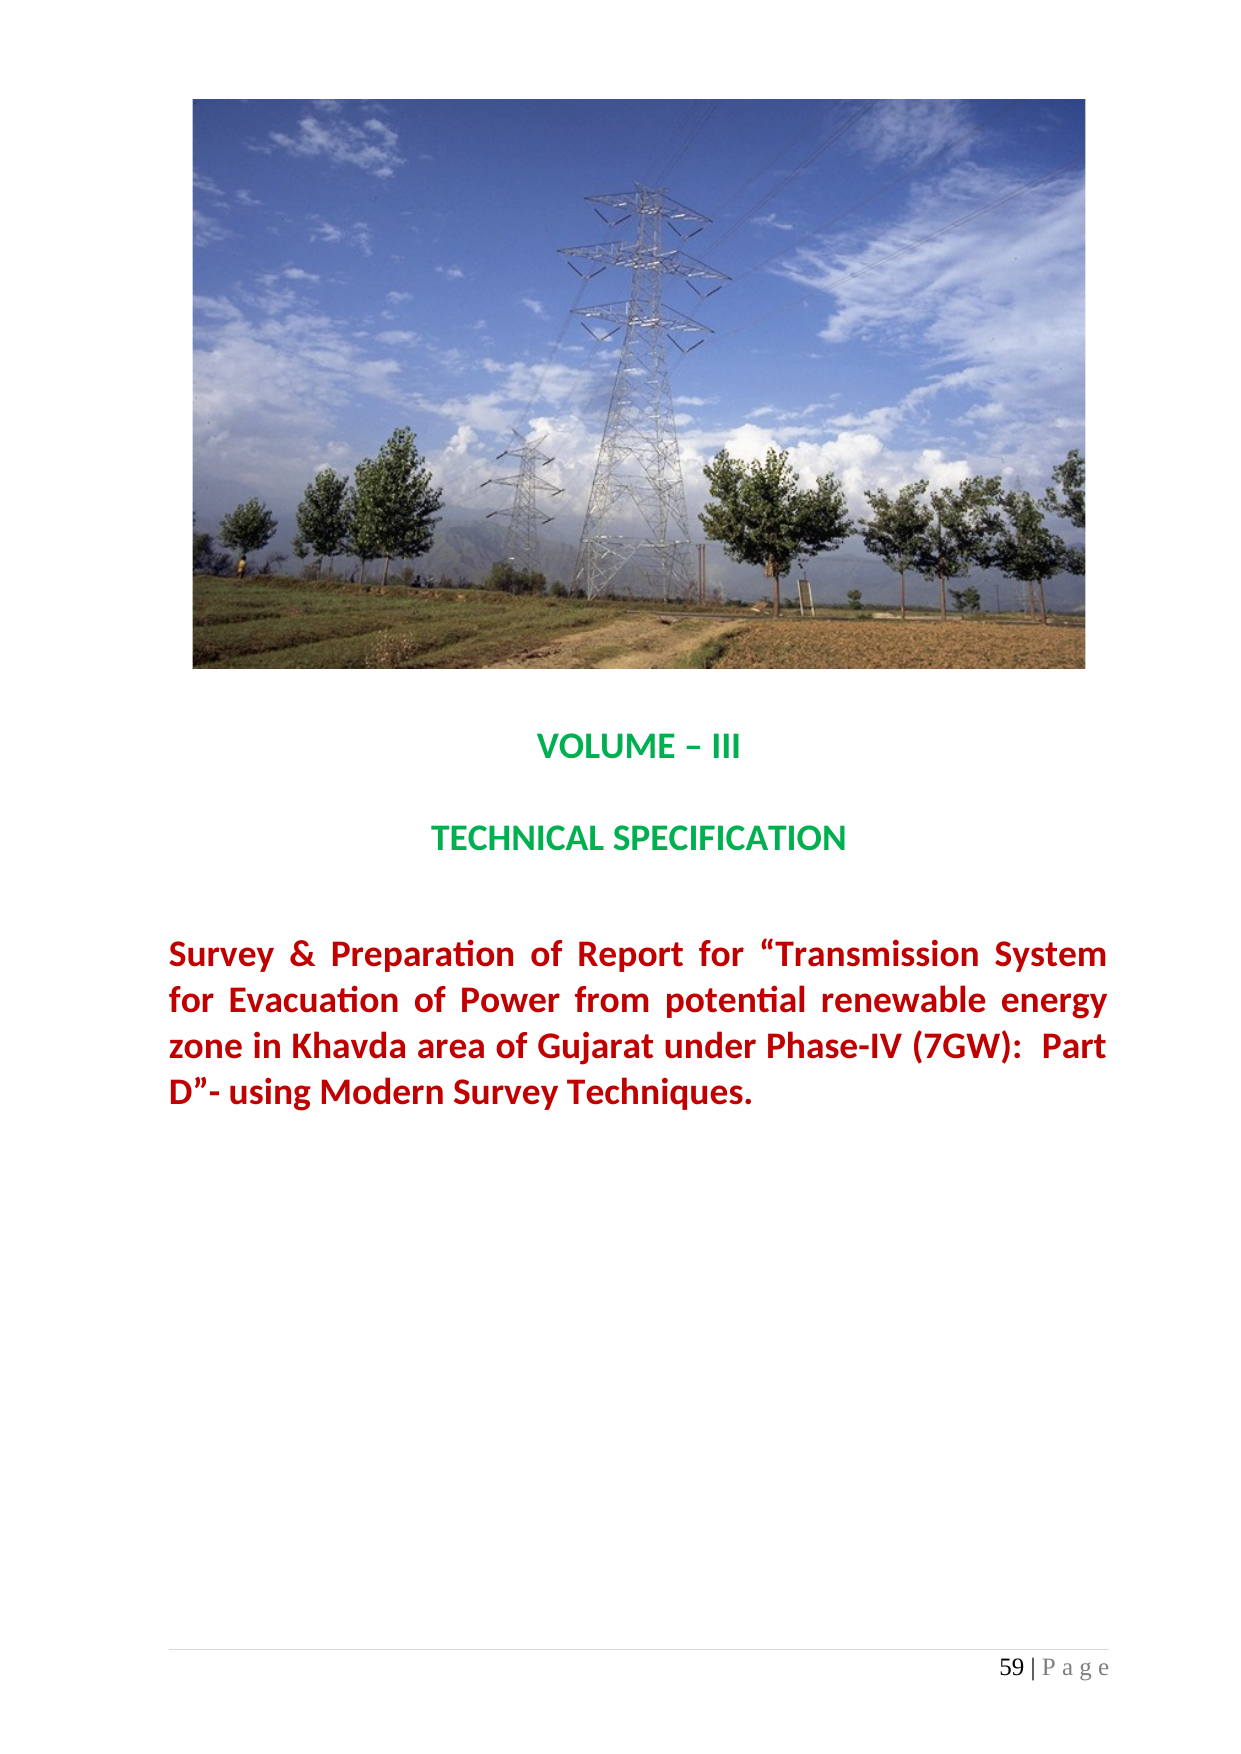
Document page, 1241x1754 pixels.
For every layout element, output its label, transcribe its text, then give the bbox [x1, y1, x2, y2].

subtitle TECHNICAL SPECIFICATION [169, 813, 1109, 859]
picture [192, 99, 1086, 669]
title Survey & Preparation of Report for “Transmission System for Evacuation of Power from potential renewable energy zone in Khavda area of Gujarat under Phase-IV (7GW): Part D”- using Modern Survey Techniques. [169, 930, 1109, 1113]
subtitle VOLUME – III [169, 722, 1109, 768]
